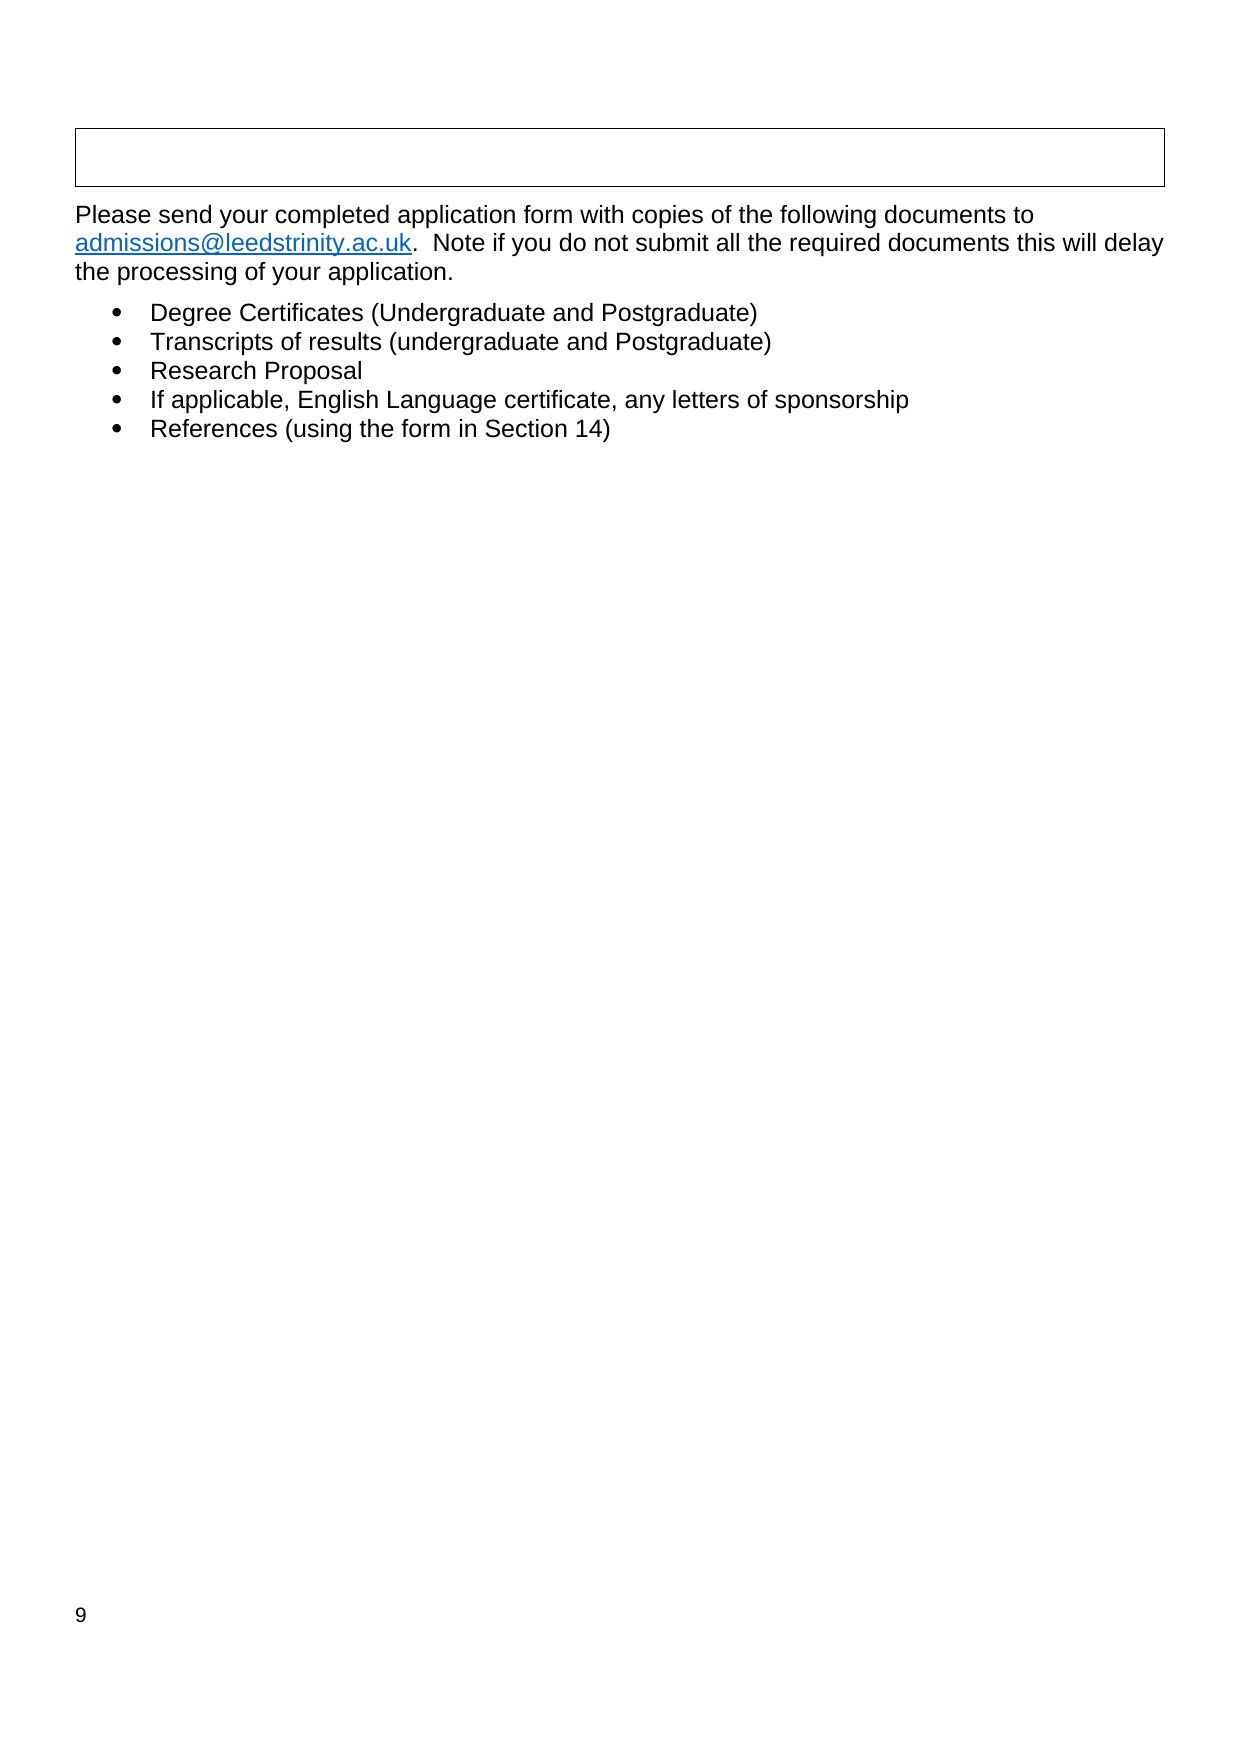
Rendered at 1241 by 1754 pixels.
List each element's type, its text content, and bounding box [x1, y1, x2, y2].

list Transcripts of results (undergraduate and Postgraduate) [112, 327, 1165, 356]
text Please send your completed application form with copies of the following documents to admissions@leedstrinity.ac.uk. Note if you do not submit all the required documents this will delay the processing of your application. [75, 199, 1165, 286]
list Research Proposal [112, 356, 1165, 385]
list Degree Certificates (Undergraduate and Postgraduate) [112, 298, 1165, 327]
list References (using the form in Section 14) [112, 414, 1165, 443]
list If applicable, English Language certificate, any letters of sponsorship [112, 385, 1165, 414]
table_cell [76, 129, 1164, 186]
